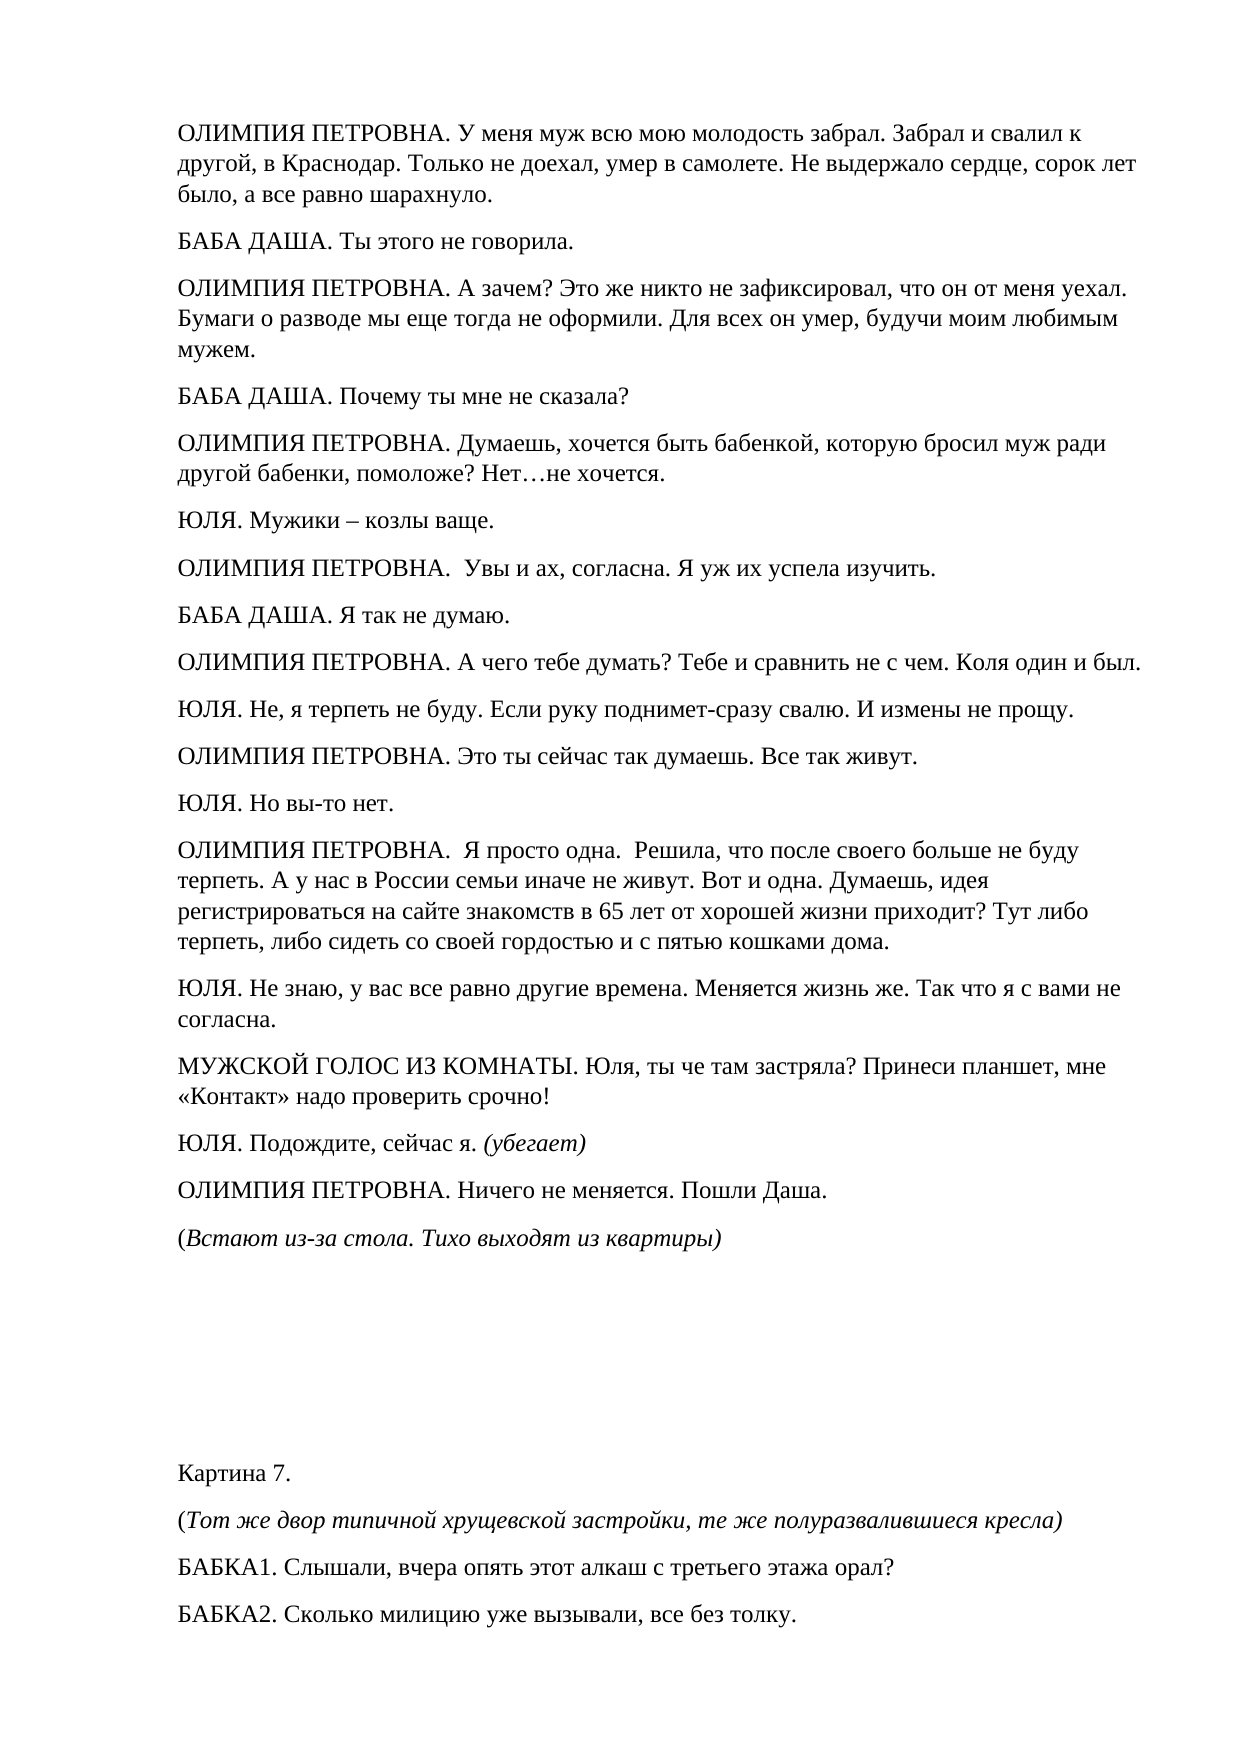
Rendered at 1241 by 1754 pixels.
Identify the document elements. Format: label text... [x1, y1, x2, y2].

text ОЛИМПИЯ ПЕТРОВНА. Увы и ах, согласна. Я уж их успела изучить. [177, 553, 1152, 581]
text ОЛИМПИЯ ПЕТРОВНА. У меня муж всю мою молодость забрал. Забрал и свалил к другой, в Краснодар. Только не доехал, умер в самолете. Не выдержало сердце, сорок лет было, а все равно шарахнуло. [177, 118, 1152, 208]
text ЮЛЯ. Мужики – козлы ваще. [177, 506, 1152, 534]
text БАБКА2. Сколько милицию уже вызывали, все без толку. [177, 1599, 1152, 1628]
text БАБА ДАША. Я так не думаю. [177, 600, 1152, 628]
text (Тот же двор типичной хрущевской застройки, те же полуразвалившиеся кресла) [177, 1505, 1152, 1534]
text БАБА ДАША. Почему ты мне не сказала? [177, 381, 1152, 410]
text ОЛИМПИЯ ПЕТРОВНА. Ничего не меняется. Пошли Даша. [177, 1176, 1152, 1204]
text ОЛИМПИЯ ПЕТРОВНА. А зачем? Это же никто не зафиксировал, что он от меня уехал. Бумаги о разводе мы еще тогда не оформили. Для всех он умер, будучи моим любимым мужем. [177, 273, 1152, 363]
text ЮЛЯ. Не, я терпеть не буду. Если руку поднимет-сразу свалю. И измены не прощу. [177, 694, 1152, 723]
text БАБА ДАША. Ты этого не говорила. [177, 226, 1152, 255]
text Картина 7. [177, 1458, 1152, 1487]
text ОЛИМПИЯ ПЕТРОВНА. Думаешь, хочется быть бабенкой, которую бросил муж ради другой бабенки, помоложе? Нет…не хочется. [177, 428, 1152, 487]
text ОЛИМПИЯ ПЕТРОВНА. А чего тебе думать? Тебе и сравнить не с чем. Коля один и был. [177, 647, 1152, 676]
text БАБКА1. Слышали, вчера опять этот алкаш с третьего этажа орал? [177, 1552, 1152, 1581]
text ЮЛЯ. Подождите, сейчас я. (убегает) [177, 1128, 1152, 1157]
text ОЛИМПИЯ ПЕТРОВНА. Я просто одна. Решила, что после своего больше не буду терпеть. А у нас в России семьи иначе не живут. Вот и одна. Думаешь, идея регистрироваться на сайте знакомств в 65 лет от хорошей жизни приходит? Тут либо терпеть, либо сидеть со своей гордостью и с пятью кошками дома. [177, 835, 1152, 955]
text (Встают из-за стола. Тихо выходят из квартиры) [177, 1223, 1152, 1251]
text ОЛИМПИЯ ПЕТРОВНА. Это ты сейчас так думаешь. Все так живут. [177, 741, 1152, 770]
text ЮЛЯ. Но вы-то нет. [177, 788, 1152, 817]
text ЮЛЯ. Не знаю, у вас все равно другие времена. Меняется жизнь же. Так что я с вами не согласна. [177, 973, 1152, 1033]
text МУЖСКОЙ ГОЛОС ИЗ КОМНАТЫ. Юля, ты че там застряла? Принеси планшет, мне «Контакт» надо проверить срочно! [177, 1051, 1152, 1110]
